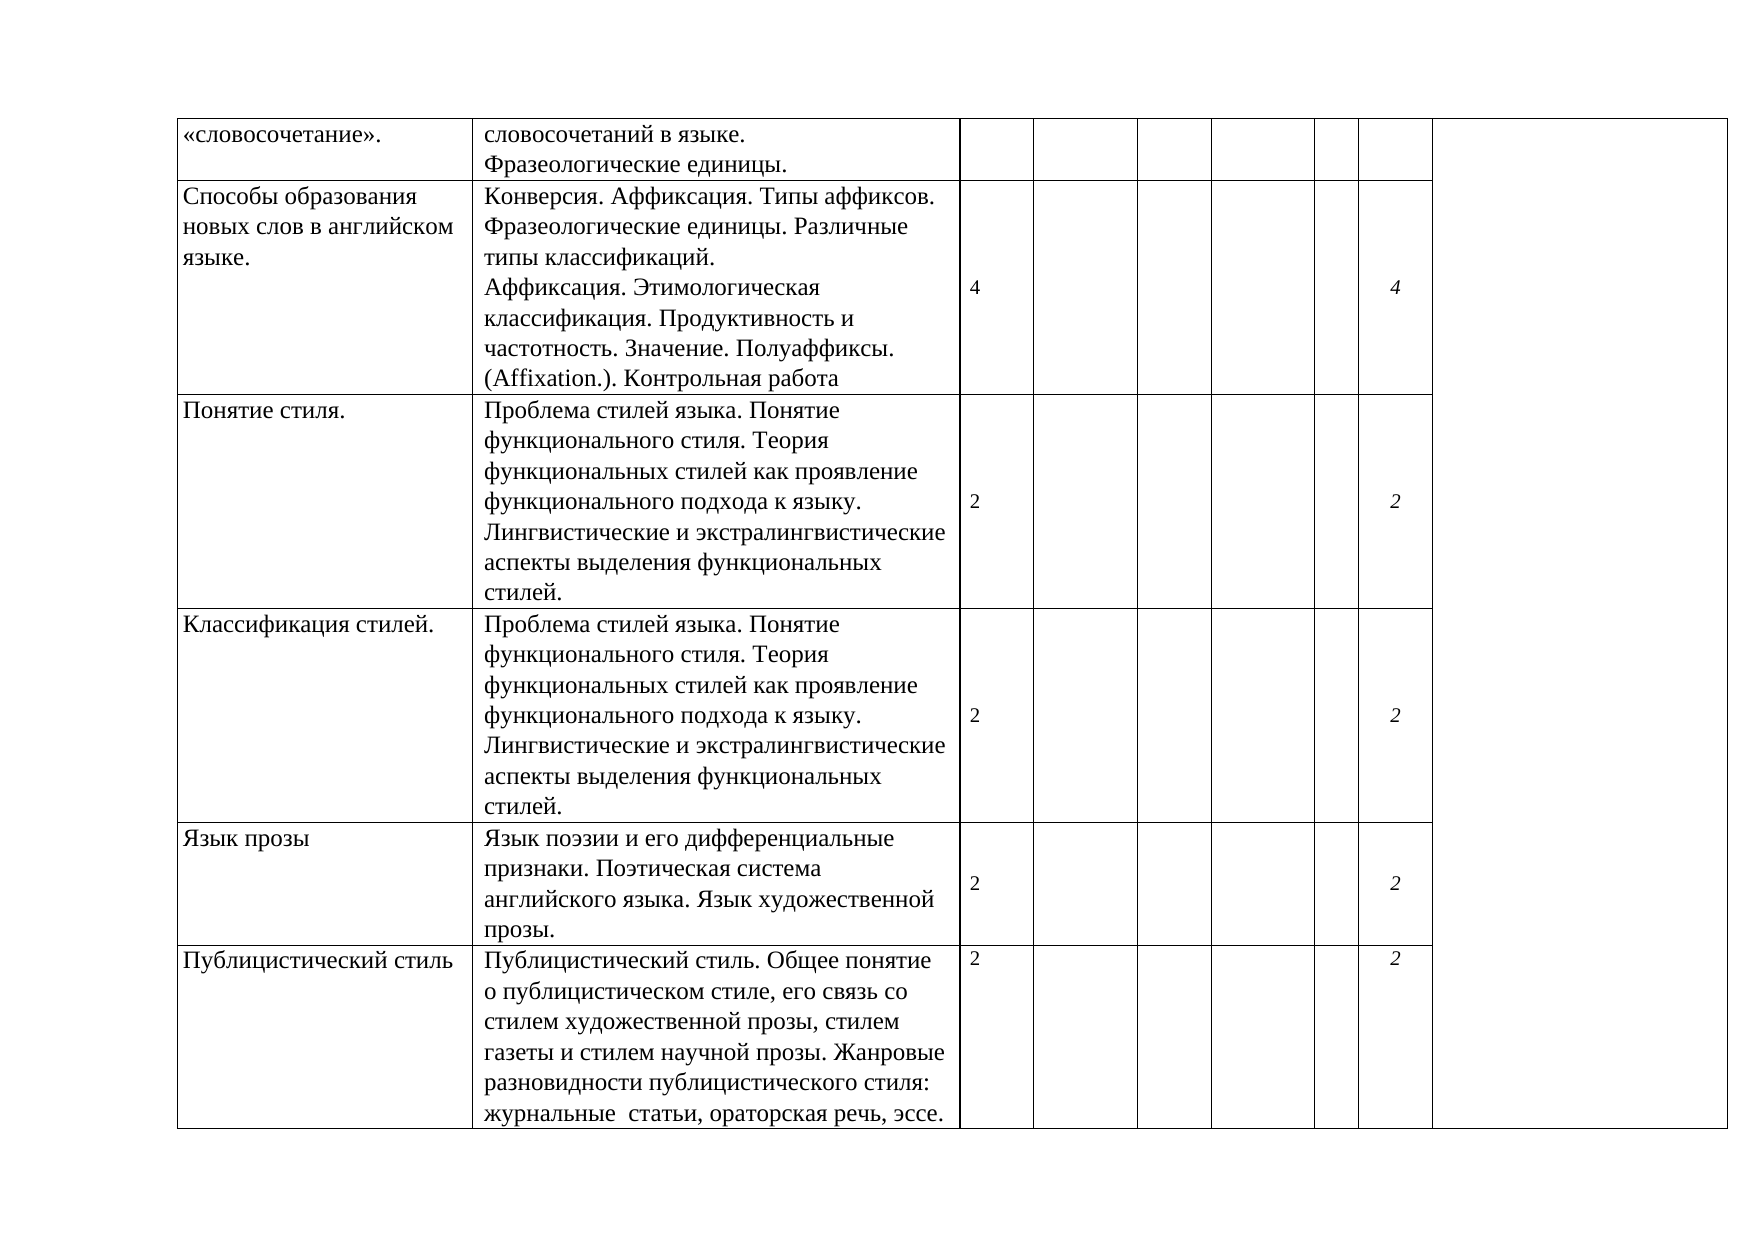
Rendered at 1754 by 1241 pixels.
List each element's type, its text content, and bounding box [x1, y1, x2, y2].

table_cell [1212, 609, 1314, 822]
table_cell 2 [1359, 946, 1432, 1128]
table_cell Проблема стилей языка. Понятие функционального стиля. Теория функциональных стилей как проявление функционального подхода к языку. Лингвистические и экстралингвистические аспекты выделения функциональных стилей. [473, 395, 959, 608]
table_cell Язык поэзии и его дифференциальные признаки. Поэтическая система английского языка. Язык художественной прозы. [473, 823, 959, 944]
table_cell Классификация стилей. [178, 609, 472, 822]
table_cell 2 [961, 609, 1033, 822]
table_cell [1138, 395, 1211, 608]
table_cell Способы образования новых слов в английском языке. [178, 181, 472, 394]
table_cell [1315, 946, 1358, 1128]
table_cell [1034, 181, 1137, 394]
table_cell [1138, 609, 1211, 822]
table_cell [1315, 181, 1358, 394]
table_cell [1315, 823, 1358, 944]
table_cell [1138, 181, 1211, 394]
table_cell [1034, 609, 1137, 822]
table_cell Отношения внутри словосочетаний. Типы словосочетаний в языке. Фразеологические единицы. [473, 119, 959, 180]
table_cell 2 [961, 946, 1033, 1128]
table_cell [1212, 823, 1314, 944]
table_cell Конверсия. Аффиксация. Типы аффиксов. Фразеологические единицы. Различные типы классификаций. Аффиксация. Этимологическая классификация. Продуктивность и частотность. Значение. Полуаффиксы. (Affixation.). Контрольная работа [473, 181, 959, 394]
table_cell [1138, 823, 1211, 944]
table_cell [1315, 395, 1358, 608]
table_cell 2 [1359, 395, 1432, 608]
table_cell 2 [961, 395, 1033, 608]
table_cell 2 [961, 119, 1033, 180]
table_cell [1034, 946, 1137, 1128]
table_cell [1315, 119, 1358, 180]
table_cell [178, 119, 472, 180]
table_cell 4 [1359, 181, 1432, 394]
table_cell 4 [961, 181, 1033, 394]
table_cell [1315, 609, 1358, 822]
table_cell 2 [1359, 823, 1432, 944]
table_cell 2 [1359, 609, 1432, 822]
table_cell [1034, 119, 1137, 180]
table_cell [1138, 946, 1211, 1128]
table_cell [1034, 395, 1137, 608]
table_cell [1212, 119, 1314, 180]
table_cell [1034, 823, 1137, 944]
table_cell [1212, 395, 1314, 608]
table_cell Понятие стиля. [178, 395, 472, 608]
table_cell [1212, 946, 1314, 1128]
table_cell 2 [961, 823, 1033, 944]
table_cell Публицистический стиль [178, 946, 472, 1128]
table_cell 2 [1359, 119, 1432, 180]
table_cell Проблема стилей языка. Понятие функционального стиля. Теория функциональных стилей как проявление функционального подхода к языку. Лингвистические и экстралингвистические аспекты выделения функциональных стилей. [473, 609, 959, 822]
table_cell [1138, 119, 1211, 180]
table_cell [1212, 181, 1314, 394]
table_cell Публицистический стиль. Общее понятие о публицистическом стиле, его связь со стилем художественной прозы, стилем газеты и стилем научной прозы. Жанровые разновидности публицистического стиля: журнальные статьи, ораторская речь, эссе. [473, 946, 959, 1128]
table_cell Язык прозы [178, 823, 472, 944]
